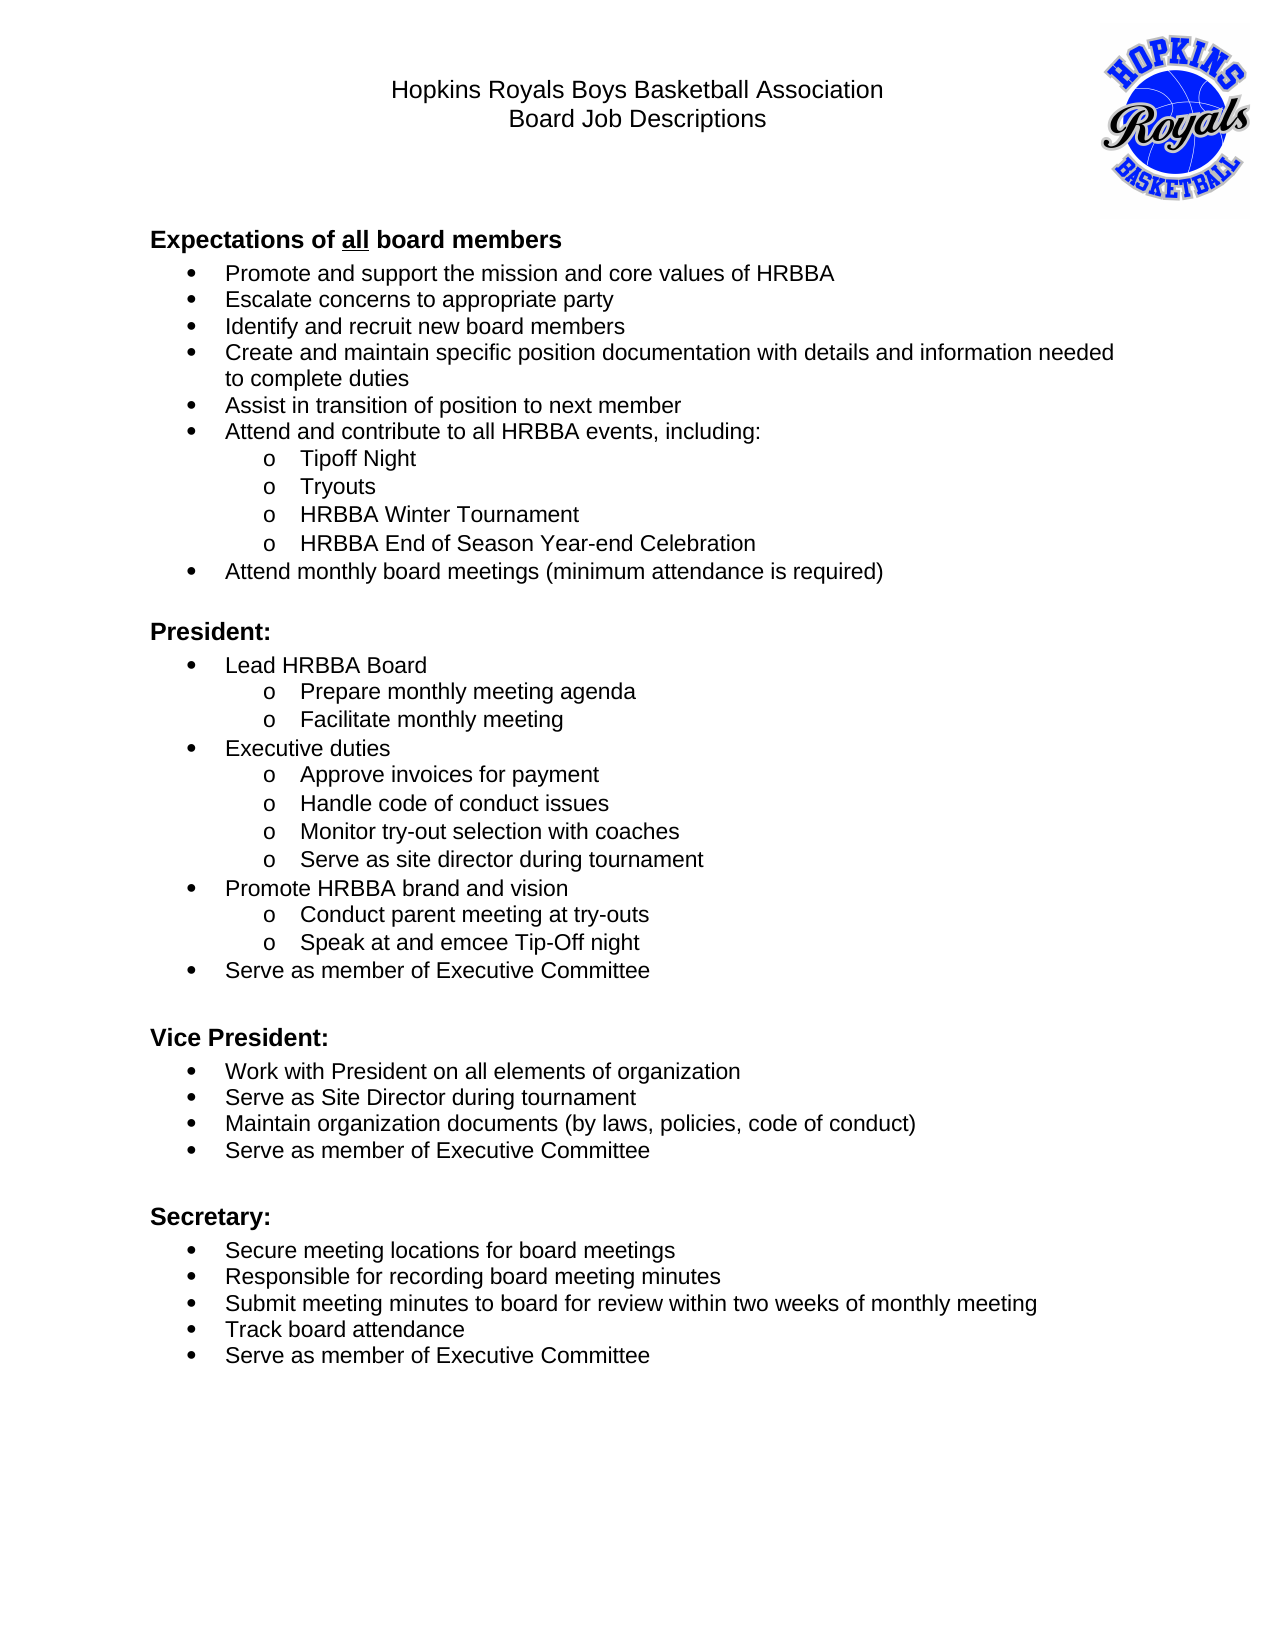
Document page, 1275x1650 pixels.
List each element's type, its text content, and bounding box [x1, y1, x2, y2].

list Tipoff Night [262, 444, 1125, 473]
list Track board attendance [187, 1316, 1125, 1342]
list Promote and support the mission and core values of HRBBA [187, 260, 1125, 286]
text President: [150, 617, 1125, 646]
list Serve as site director during tournament [262, 846, 1125, 874]
list Executive duties [187, 735, 1125, 761]
list HRBBA End of Season Year-end Celebration [262, 529, 1125, 558]
list Lead HRBBA Board [187, 652, 1125, 678]
list Monitor try-out selection with coaches [262, 818, 1125, 846]
list Tryouts [262, 473, 1125, 501]
list HRBBA Winter Tournament [262, 501, 1125, 529]
text Vice President: [150, 1023, 1125, 1051]
list Create and maintain specific position documentation with details and information needed to complete duties [187, 339, 1125, 392]
list Serve as member of Executive Committee [187, 1342, 1125, 1369]
list Assist in transition of position to next member [187, 392, 1125, 418]
list Maintain organization documents (by laws, policies, code of conduct) [187, 1110, 1125, 1137]
text Secretary: [150, 1202, 1125, 1231]
list Responsible for recording board meeting minutes [187, 1263, 1125, 1290]
list Secure meeting locations for board meetings [187, 1237, 1125, 1263]
list Serve as Site Director during tournament [187, 1084, 1125, 1110]
list Prepare monthly meeting agenda [262, 678, 1125, 706]
list Serve as member of Executive Committee [187, 1137, 1125, 1163]
list Submit meeting minutes to board for review within two weeks of monthly meeting [187, 1290, 1125, 1316]
list Facilitate monthly meeting [262, 706, 1125, 735]
list Serve as member of Executive Committee [187, 957, 1125, 984]
list Conduct parent meeting at try-outs [262, 901, 1125, 929]
text Expectations of all board members [150, 225, 1125, 254]
list Identify and recruit new board members [187, 313, 1125, 339]
list Attend and contribute to all HRBBA events, including: [187, 418, 1125, 444]
list Attend monthly board meetings (minimum attendance is required) [187, 558, 1125, 584]
list Promote HRBBA brand and vision [187, 874, 1125, 901]
list Work with President on all elements of organization [187, 1058, 1125, 1084]
list Speak at and emcee Tip-Off night [262, 929, 1125, 957]
list Escalate concerns to appropriate party [187, 286, 1125, 313]
picture [1100, 23, 1251, 219]
list Handle code of conduct issues [262, 789, 1125, 818]
list Approve invoices for payment [262, 761, 1125, 789]
